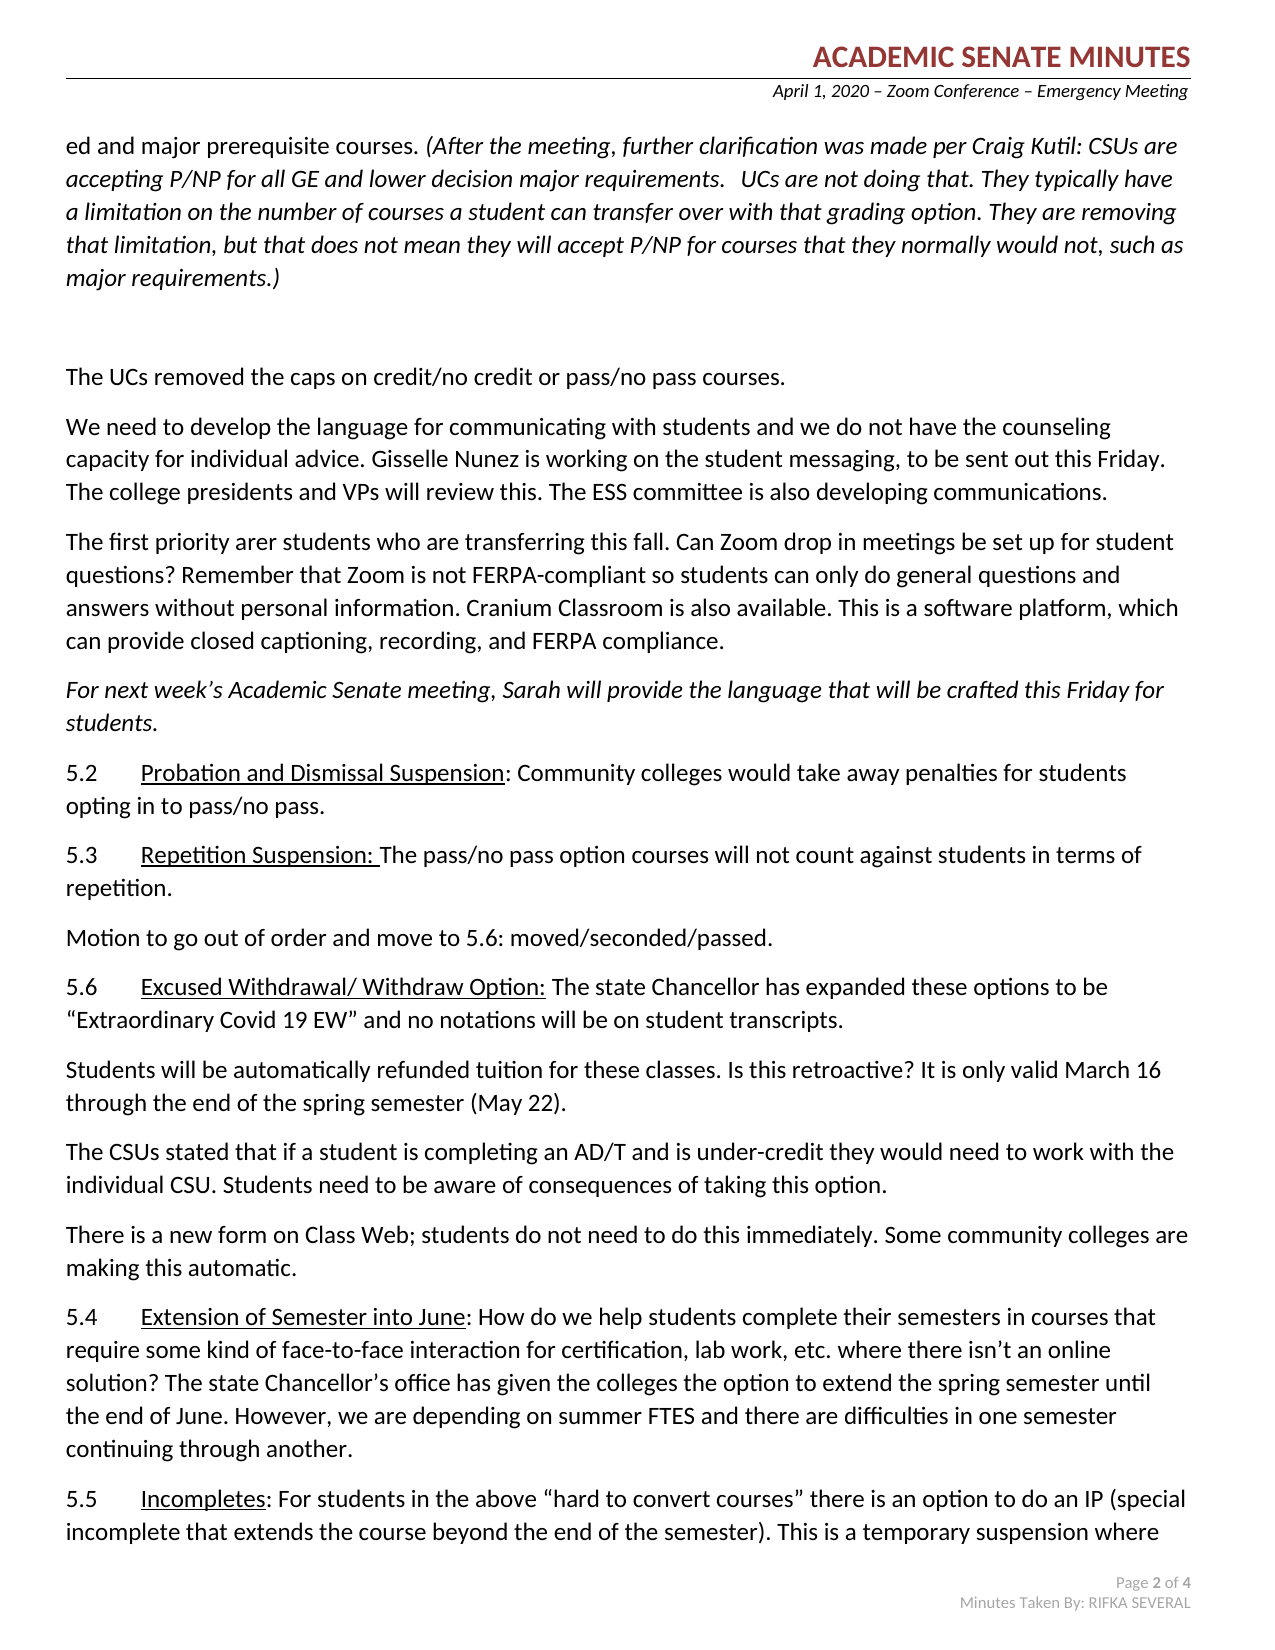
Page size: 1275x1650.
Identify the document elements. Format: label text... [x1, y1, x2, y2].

text Motion to go out of order and move to 5.6: moved/seconded/passed. [66, 922, 1191, 952]
text The UCs removed the caps on credit/no credit or pass/no pass courses. [66, 361, 1191, 392]
text There is a new form on Class Web; students do not need to do this immediately. Some community colleges are making this automatic. [66, 1219, 1191, 1282]
text The CSUs stated that if a student is completing an AD/T and is under-credit they would need to work with the individual CSU. Students need to be aware of consequences of taking this option. [66, 1136, 1191, 1200]
text For next week’s Academic Senate meeting, Sarah will provide the language that will be crafted this Friday for students. [66, 674, 1191, 738]
text 5.3 Repetition Suspension: The pass/no pass option courses will not count against students in terms of repetition. [66, 839, 1191, 903]
text Students will be automatically refunded tuition for these classes. Is this retroactive? It is only valid March 16 through the end of the spring semester (May 22). [66, 1054, 1191, 1117]
text 5.4 Extension of Semester into June: How do we help students complete their semesters in courses that require some kind of face-to-face interaction for certification, lab work, etc. where there isn’t an online solution? The state Chancellor’s office has given the colleges the option to extend the spring semester until the end of June. However, we are depending on summer FTES and there are difficulties in one semester continuing through another. [66, 1301, 1191, 1464]
text 5.2 Probation and Dismissal Suspension: Community colleges would take away penalties for students opting in to pass/no pass. [66, 757, 1191, 820]
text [66, 1483, 1191, 1546]
text We need to develop the language for communicating with students and we do not have the counseling capacity for individual advice. Gisselle Nunez is working on the student messaging, to be sent out this Friday. The college presidents and VPs will review this. The ESS committee is also developing communications. [66, 411, 1191, 507]
text 5.6 Excused Withdrawal/ Withdraw Option: The state Chancellor has expanded these options to be “Extraordinary Covid 19 EW” and no notations will be on student transcripts. [66, 971, 1191, 1035]
text The first priority arer students who are transferring this fall. Can Zoom drop in meetings be set up for student questions? Remember that Zoom is not FERPA-compliant so students can only do general questions and answers without personal information. Cranium Classroom is also available. This is a software platform, which can provide closed captioning, recording, and FERPA compliance. [66, 526, 1191, 655]
